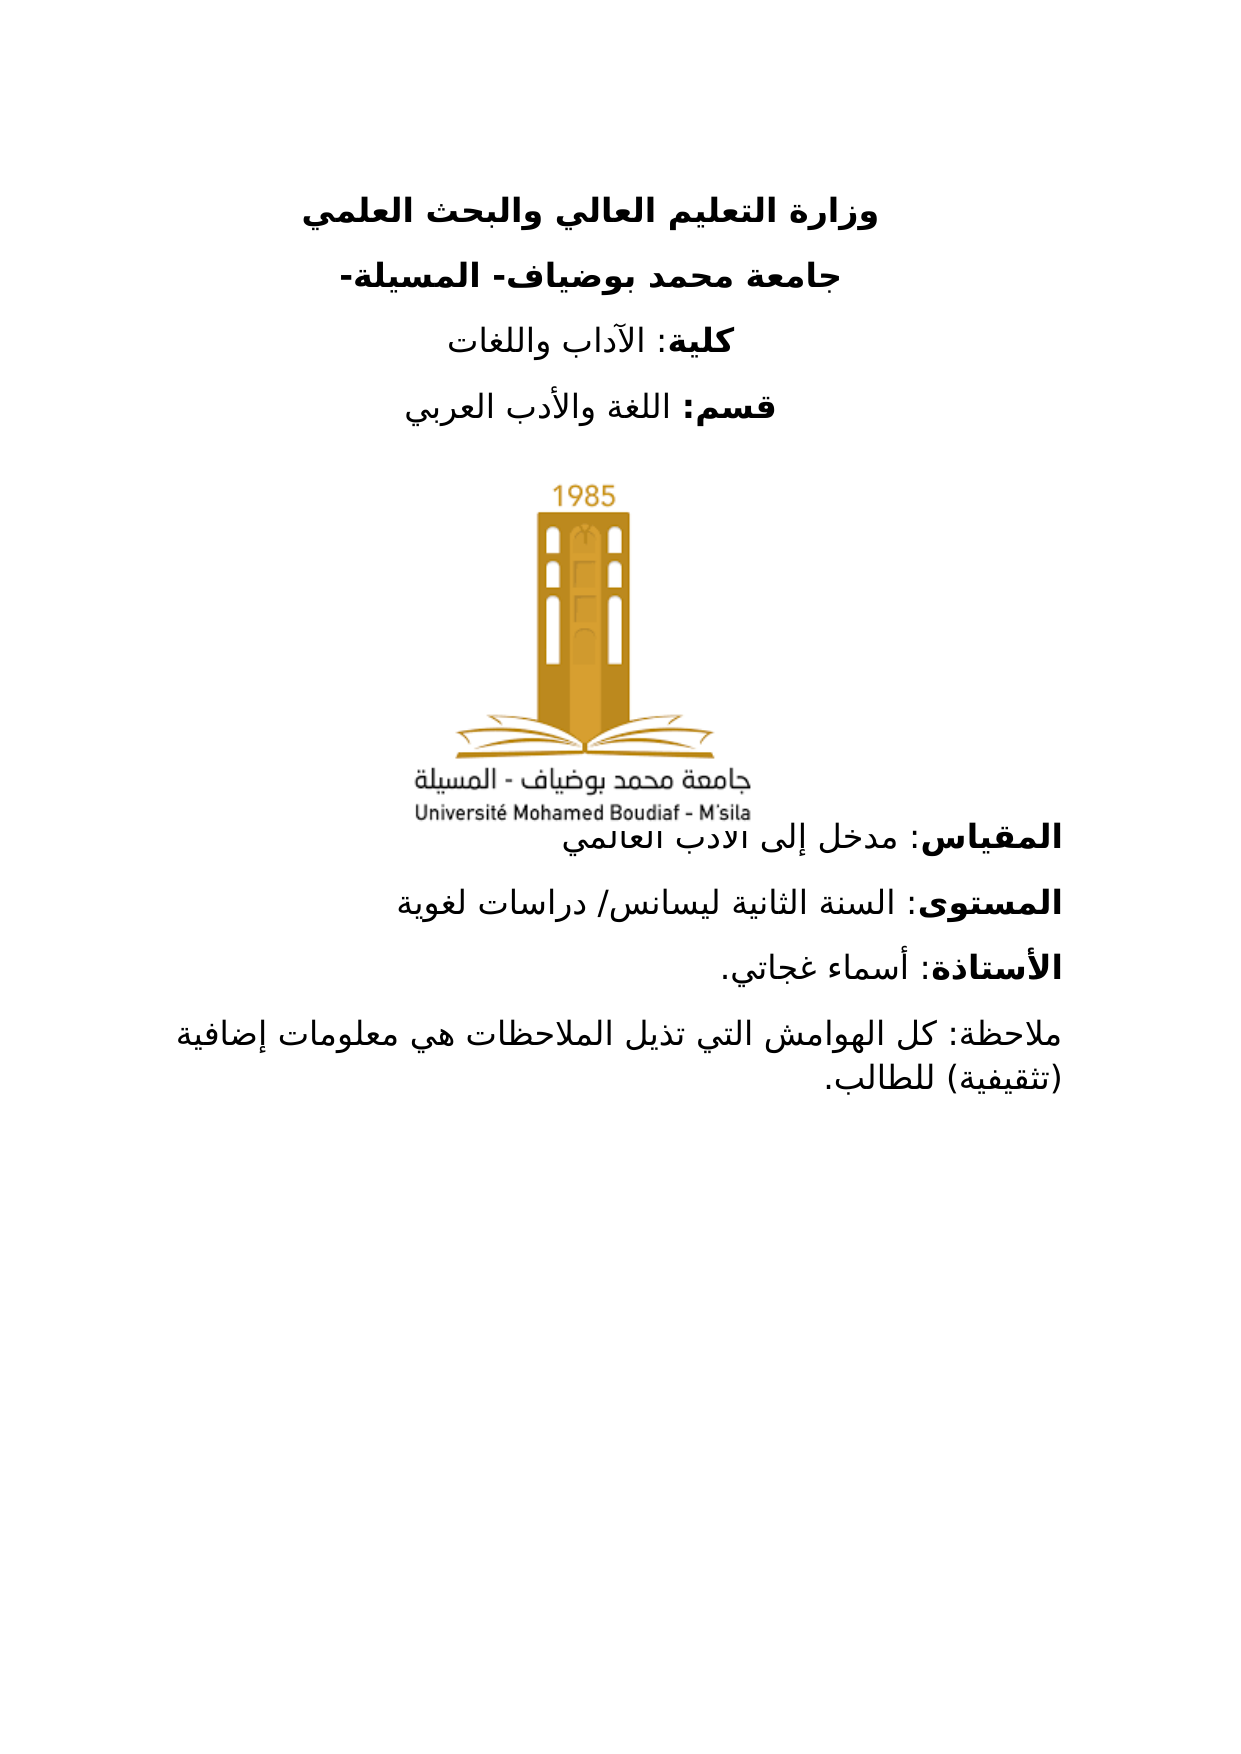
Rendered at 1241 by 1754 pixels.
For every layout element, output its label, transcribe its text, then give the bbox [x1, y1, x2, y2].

picture [407, 478, 760, 831]
text وزارة التعليم العالي والبحث العلمي [118, 191, 1063, 230]
text المستوى: السنة الثانية ليسانس/ دراسات لغوية [118, 883, 1063, 922]
text كلية: الآداب واللغات [118, 322, 1063, 361]
text قسم: اللغة والأدب العربي [118, 387, 1063, 426]
text ملاحظة: كل الهوامش التي تذيل الملاحظات هي معلومات إضافية (تثقيفية) للطالب. [118, 1014, 1063, 1098]
text جامعة محمد بوضياف- المسيلة- [118, 257, 1063, 295]
text المقياس: مدخل إلى الأدب العالمي [118, 818, 1063, 857]
text الأستاذة: أسماء غجاتي. [118, 949, 1063, 988]
